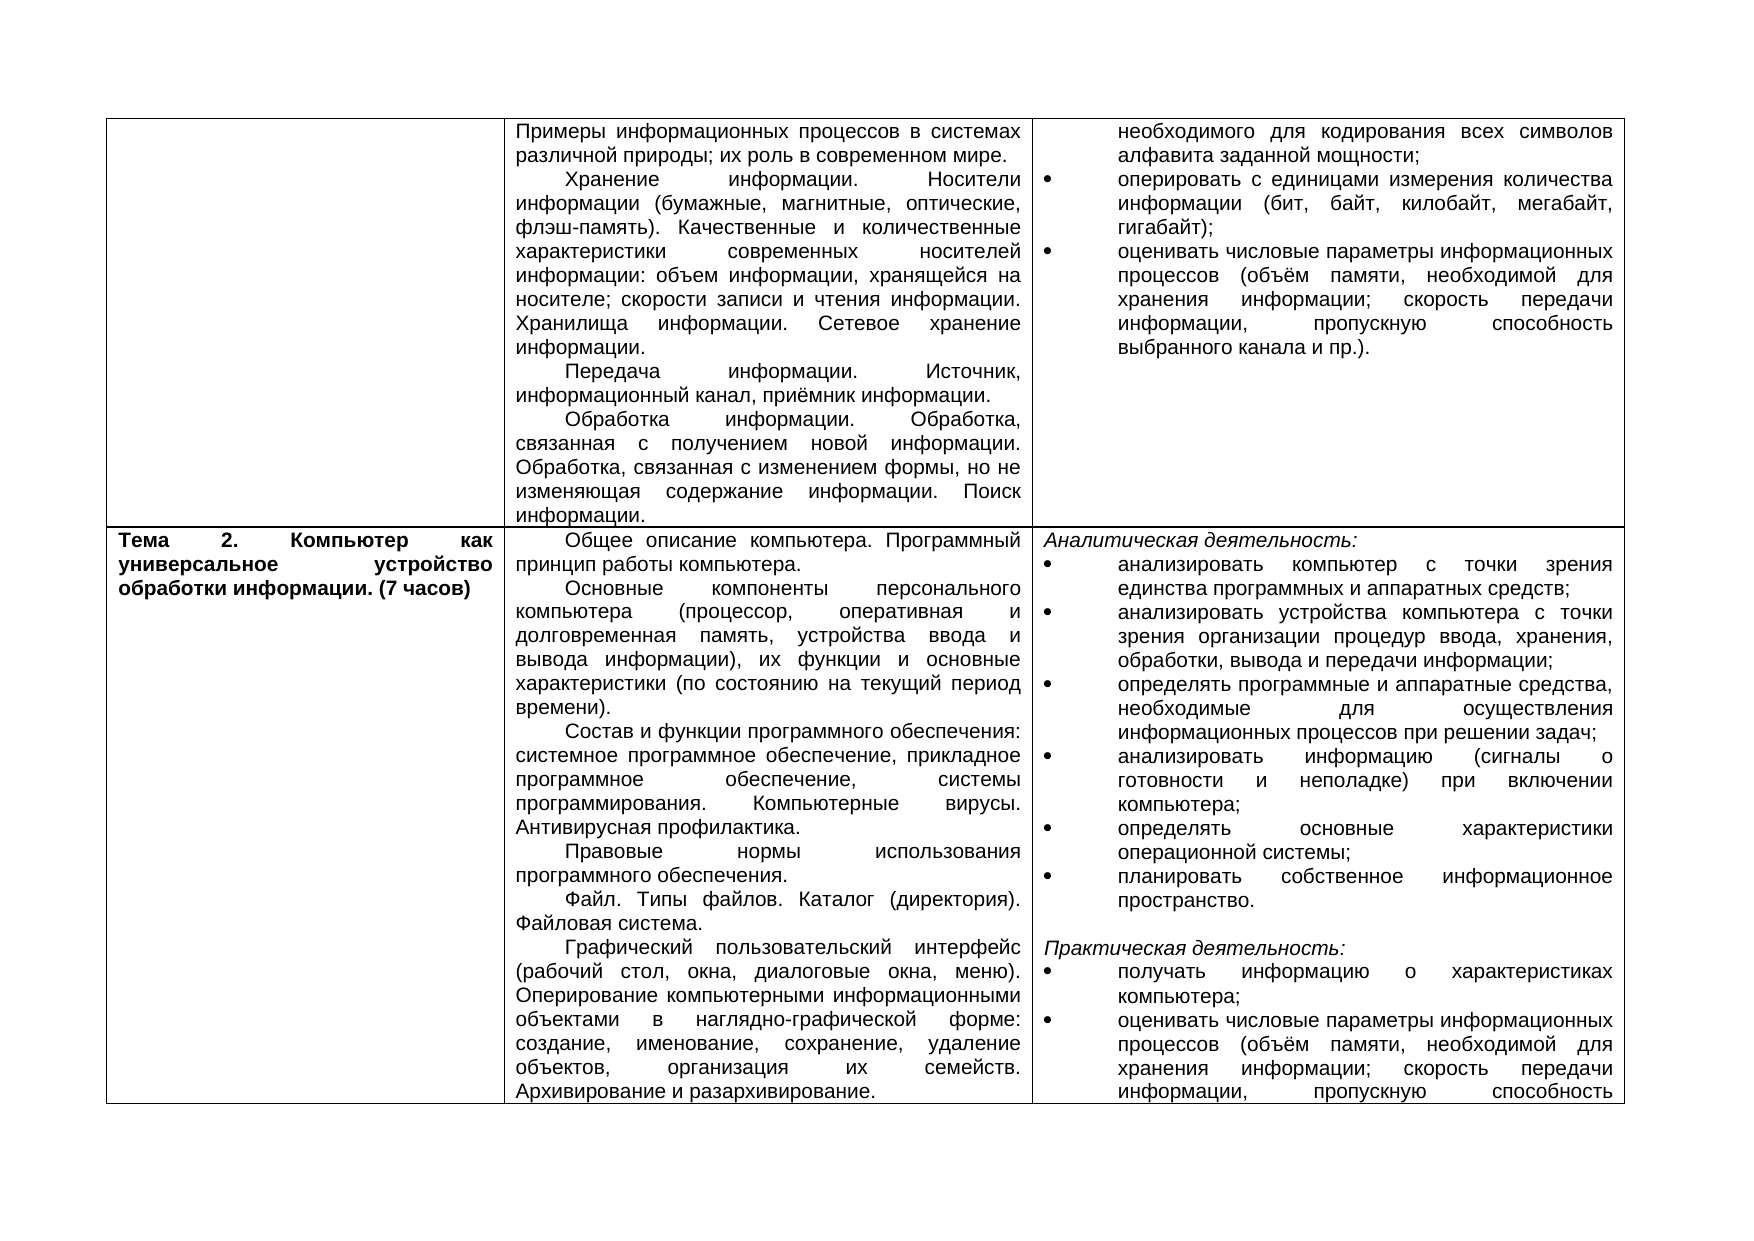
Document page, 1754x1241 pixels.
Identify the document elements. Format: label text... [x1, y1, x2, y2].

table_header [505, 119, 1032, 526]
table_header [107, 119, 504, 526]
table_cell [505, 528, 1032, 1103]
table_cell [107, 528, 504, 1103]
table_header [1033, 119, 1624, 526]
